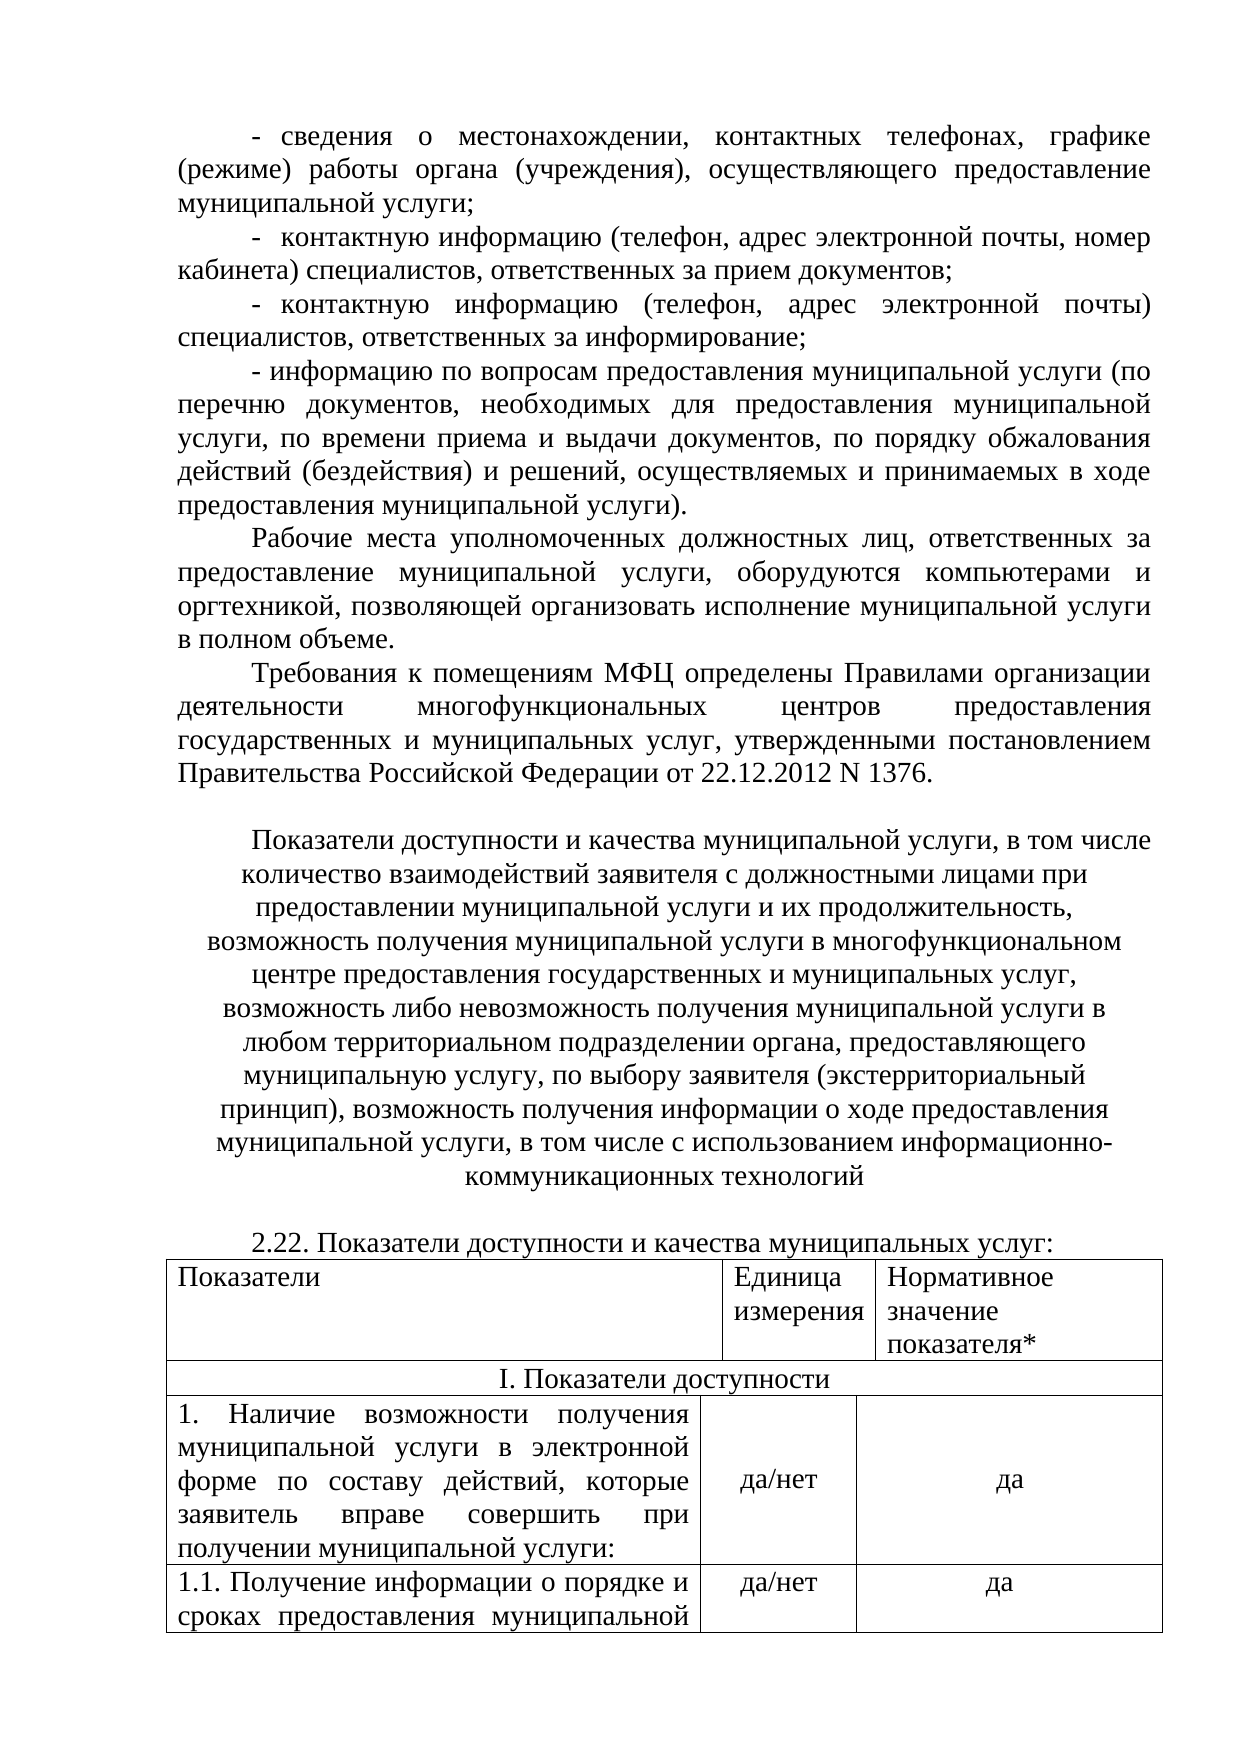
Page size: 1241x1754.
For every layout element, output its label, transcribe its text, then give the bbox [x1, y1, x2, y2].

table_cell 1. Наличие возможности получения муниципальной услуги в электронной форме по составу действий, которые заявитель вправе совершить при получении муниципальной услуги: [167, 1396, 700, 1563]
text 2.22. Показатели доступности и качества муниципальных услуг: [177, 1225, 1152, 1258]
table_cell да/нет [701, 1396, 856, 1563]
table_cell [167, 1565, 700, 1632]
table_cell I. Показатели доступности [167, 1361, 1162, 1395]
list сведения о местонахождении, контактных телефонах, графике (режиме) работы органа (учреждения), осуществляющего предоставление муниципальной услуги; [177, 118, 1152, 219]
text Показатели доступности и качества муниципальной услуги, в том числе количество взаимодействий заявителя с должностными лицами при предоставлении муниципальной услуги и их продолжительность, возможность получения муниципальной услуги в многофункциональном центре предоставления государственных и муниципальных услуг, возможность либо невозможность получения муниципальной услуги в любом территориальном подразделении органа, предоставляющего муниципальную услугу, по выбору заявителя (экстерриториальный принцип), возможность получения информации о ходе предоставления муниципальной услуги, в том числе с использованием информационно-коммуникационных технологий [177, 822, 1152, 1191]
table_cell да/нет [701, 1565, 856, 1632]
table_cell да [857, 1396, 1162, 1563]
table_header Показатели [167, 1260, 722, 1360]
list контактную информацию (телефон, адрес электронной почты) специалистов, ответственных за информирование; [177, 286, 1152, 353]
table_header Единица измерения [723, 1260, 875, 1360]
table_header Нормативное значение показателя* [876, 1260, 1162, 1360]
text - информацию по вопросам предоставления муниципальной услуги (по перечню документов, необходимых для предоставления муниципальной услуги, по времени приема и выдачи документов, по порядку обжалования действий (бездействия) и решений, осуществляемых и принимаемых в ходе предоставления муниципальной услуги). [177, 353, 1152, 521]
text Требования к помещениям МФЦ определены Правилами организации деятельности многофункциональных центров предоставления государственных и муниципальных услуг, утвержденными постановлением Правительства Российской Федерации от 22.12.2012 N 1376. [177, 655, 1152, 789]
list контактную информацию (телефон, адрес электронной почты, номер кабинета) специалистов, ответственных за прием документов; [177, 219, 1152, 286]
table_cell да [857, 1565, 1162, 1632]
text Рабочие места уполномоченных должностных лиц, ответственных за предоставление муниципальной услуги, оборудуются компьютерами и оргтехникой, позволяющей организовать исполнение муниципальной услуги в полном объеме. [177, 521, 1152, 655]
